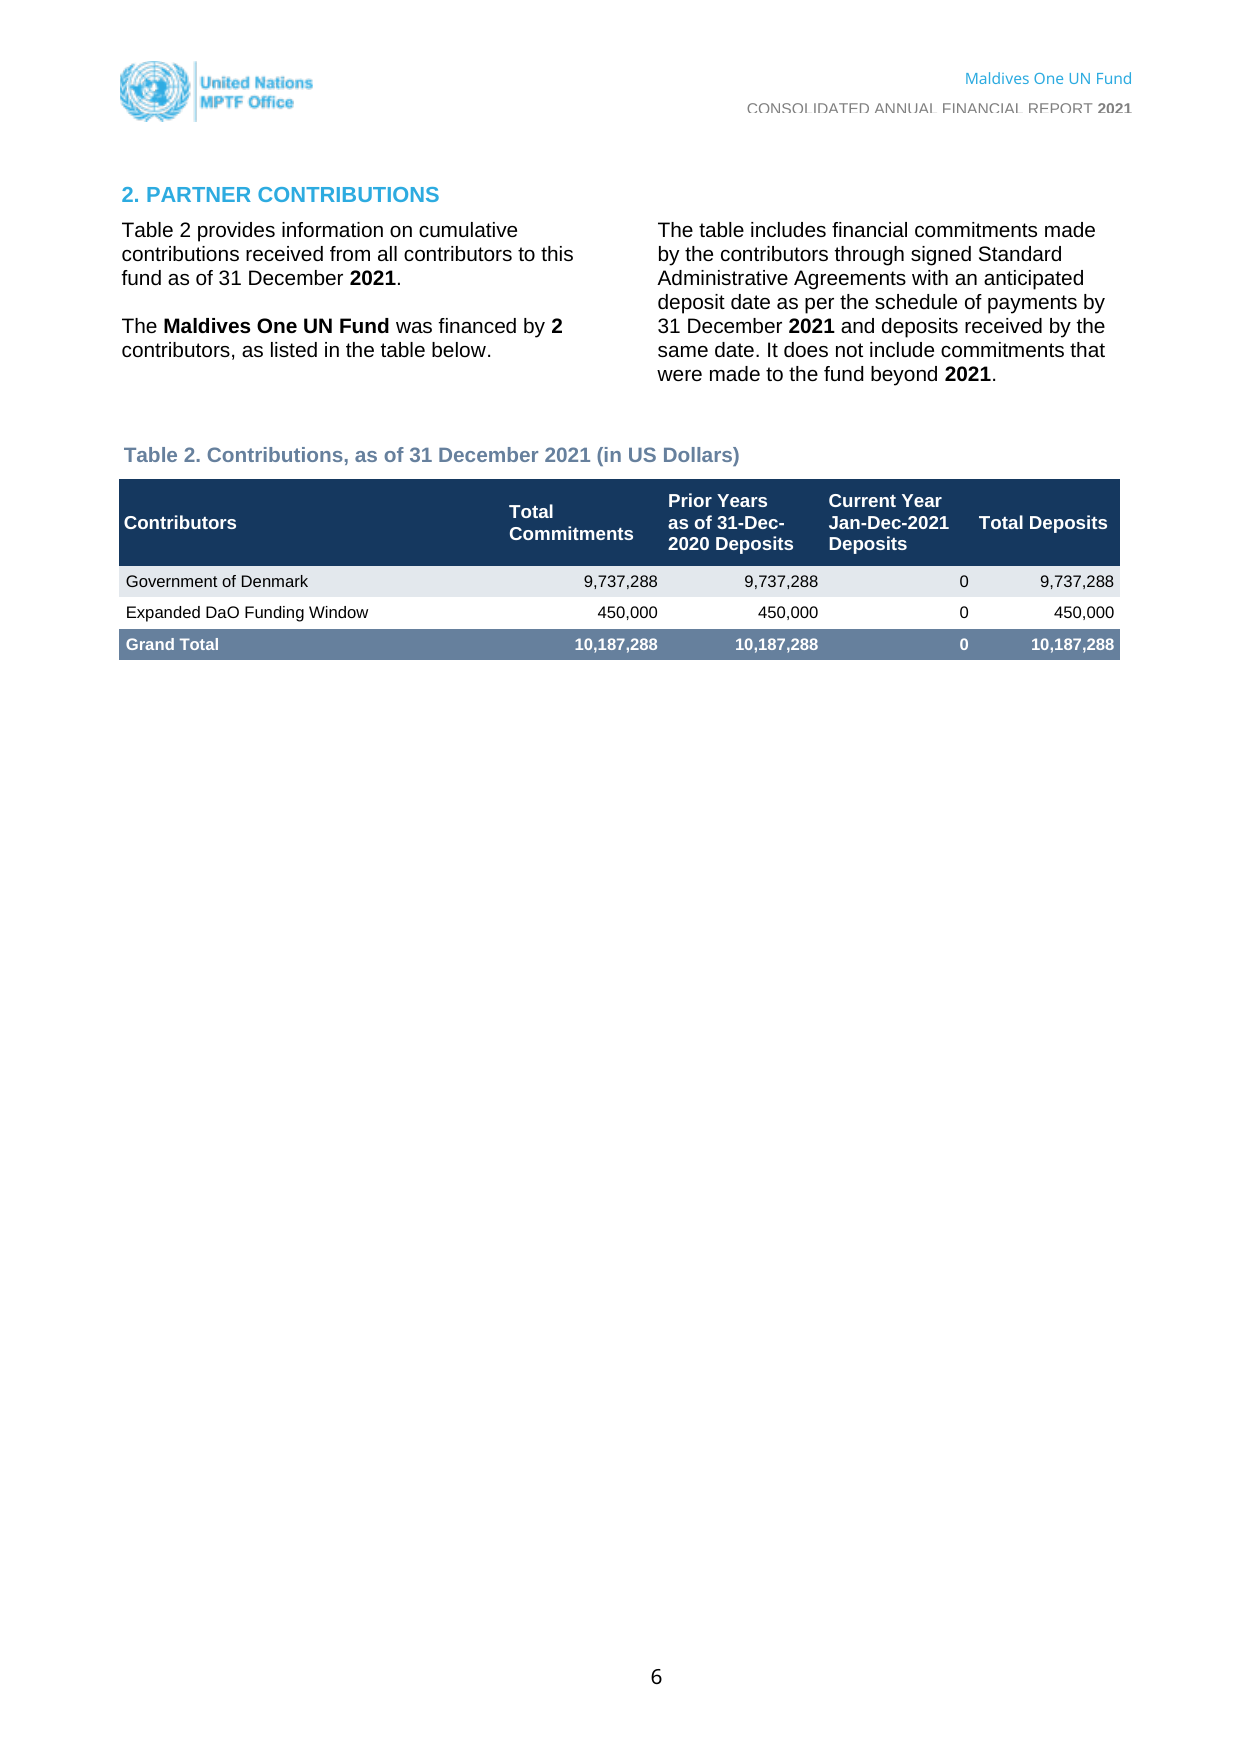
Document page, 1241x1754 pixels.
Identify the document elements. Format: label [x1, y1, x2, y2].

picture [120, 61, 313, 122]
table_cell [0, 438, 1240, 676]
table_header [0, 178, 1240, 438]
